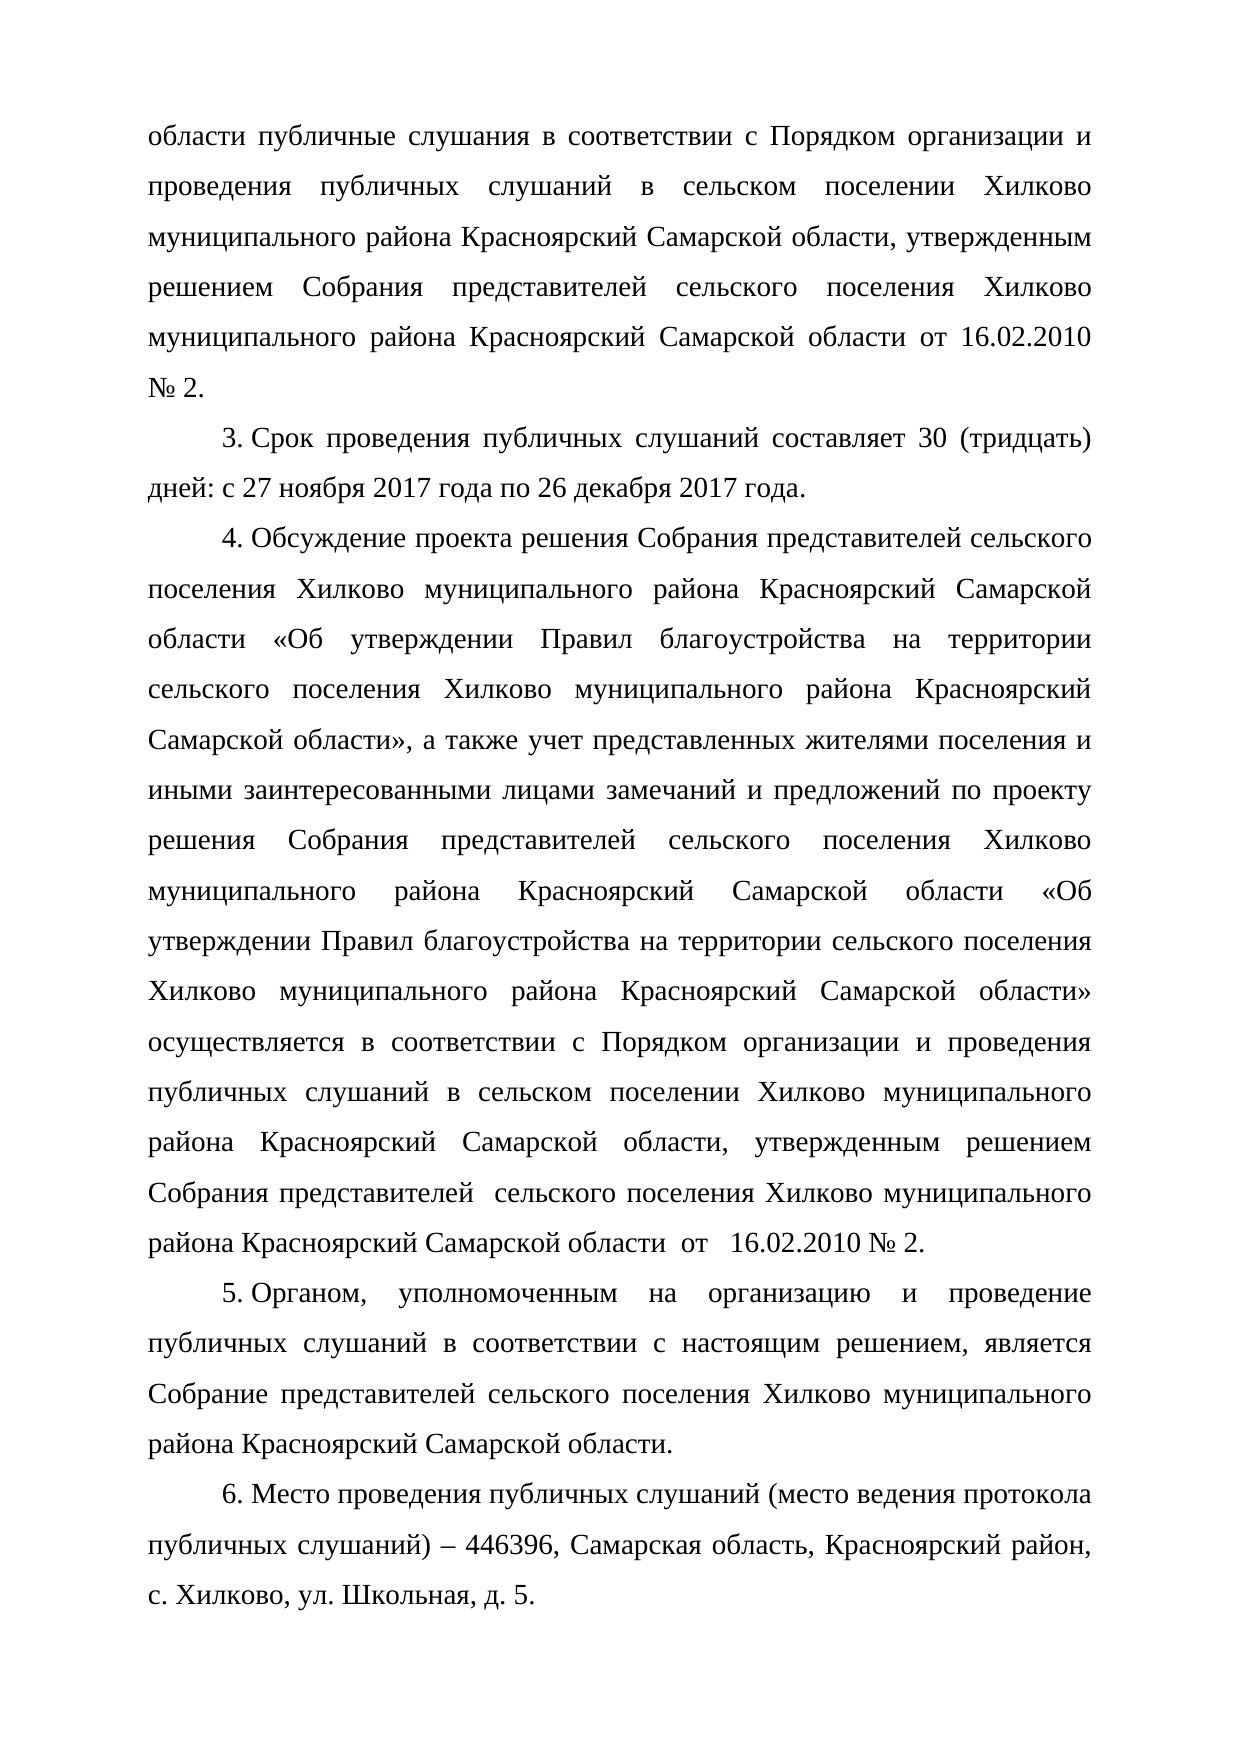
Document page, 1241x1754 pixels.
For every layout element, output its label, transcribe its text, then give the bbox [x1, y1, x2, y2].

text 5. Органом, уполномоченным на организацию и проведение публичных слушаний в соответствии с настоящим решением, является Собрание представителей сельского поселения Хилково муниципального района Красноярский Самарской области. [148, 1275, 1092, 1460]
text 6. Место проведения публичных слушаний (место ведения протокола публичных слушаний) – 446396, Самарская область, Красноярский район, с. Хилково, ул. Школьная, д. 5. [148, 1477, 1092, 1611]
text 4. Обсуждение проекта решения Собрания представителей сельского поселения Хилково муниципального района Красноярский Самарской области «Об утверждении Правил благоустройства на территории сельского поселения Хилково муниципального района Красноярский Самарской области», а также учет представленных жителями поселения и иными заинтересованными лицами замечаний и предложений по проекту решения Собрания представителей сельского поселения Хилково муниципального района Красноярский Самарской области «Об утверждении Правил благоустройства на территории сельского поселения Хилково муниципального района Красноярский Самарской области» осуществляется в соответствии с Порядком организации и проведения публичных слушаний в сельском поселении Хилково муниципального района Красноярский Самарской области, утвержденным решением Собрания представителей сельского поселения Хилково муниципального района Красноярский Самарской области от 16.02.2010 № 2. [148, 521, 1092, 1258]
text 3. Срок проведения публичных слушаний составляет 30 (тридцать) дней: с 27 ноября 2017 года по 26 декабря 2017 года. [148, 420, 1092, 504]
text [148, 118, 1092, 403]
